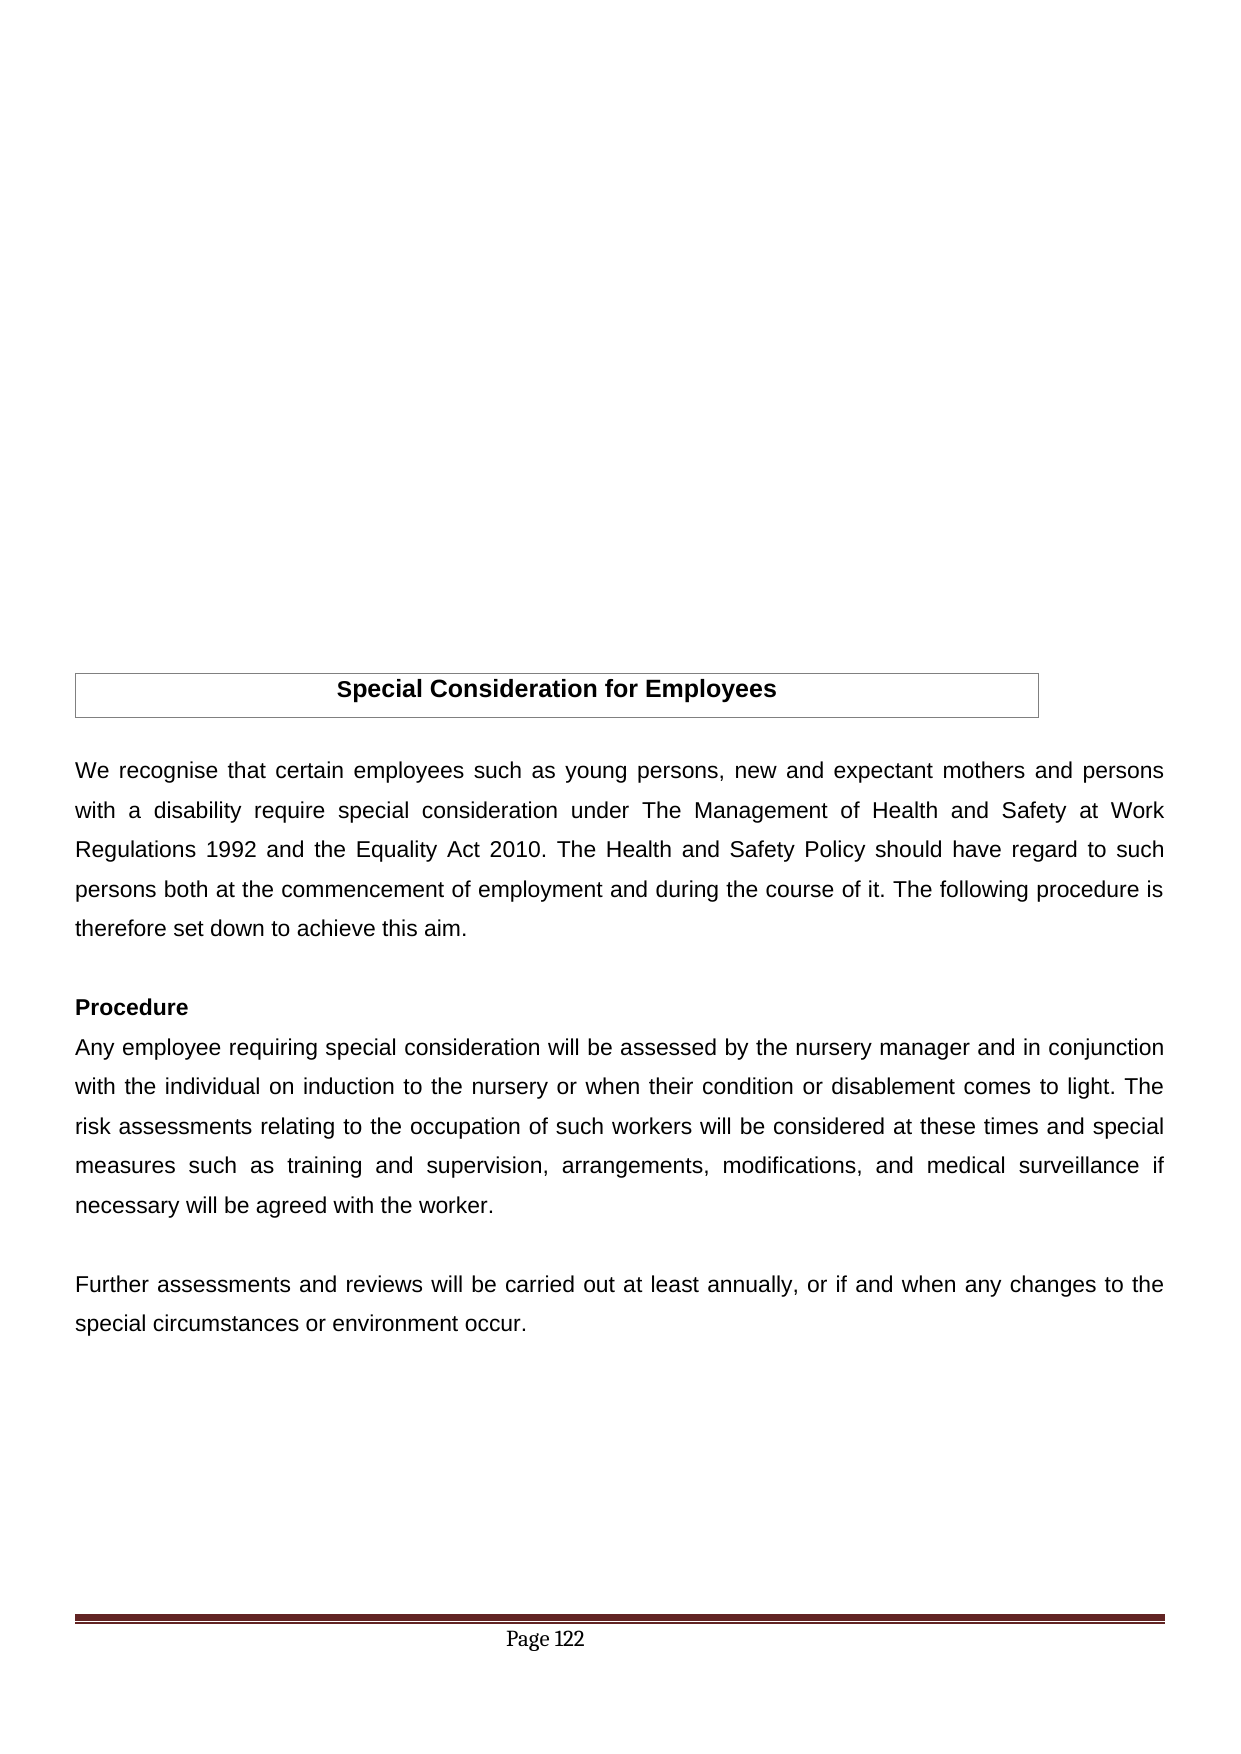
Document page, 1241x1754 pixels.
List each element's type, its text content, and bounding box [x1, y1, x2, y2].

text Procedure [75, 994, 1165, 1021]
text We recognise that certain employees such as young persons, new and expectant mothers and persons with a disability require special consideration under The Management of Health and Safety at Work Regulations 1992 and the Equality Act 2010. The Health and Safety Policy should have regard to such persons both at the commencement of employment and during the course of it. The following procedure is therefore set down to achieve this aim. [75, 757, 1165, 942]
table_header Special Consideration for Employees [76, 674, 1038, 717]
text Any employee requiring special consideration will be assessed by the nursery manager and in conjunction with the individual on induction to the nursery or when their condition or disablement comes to light. The risk assessments relating to the occupation of such workers will be considered at these times and special measures such as training and supervision, arrangements, modifications, and medical surveillance if necessary will be agreed with the worker. [75, 1034, 1165, 1218]
text Further assessments and reviews will be carried out at least annually, or if and when any changes to the special circumstances or environment occur. [75, 1271, 1165, 1337]
